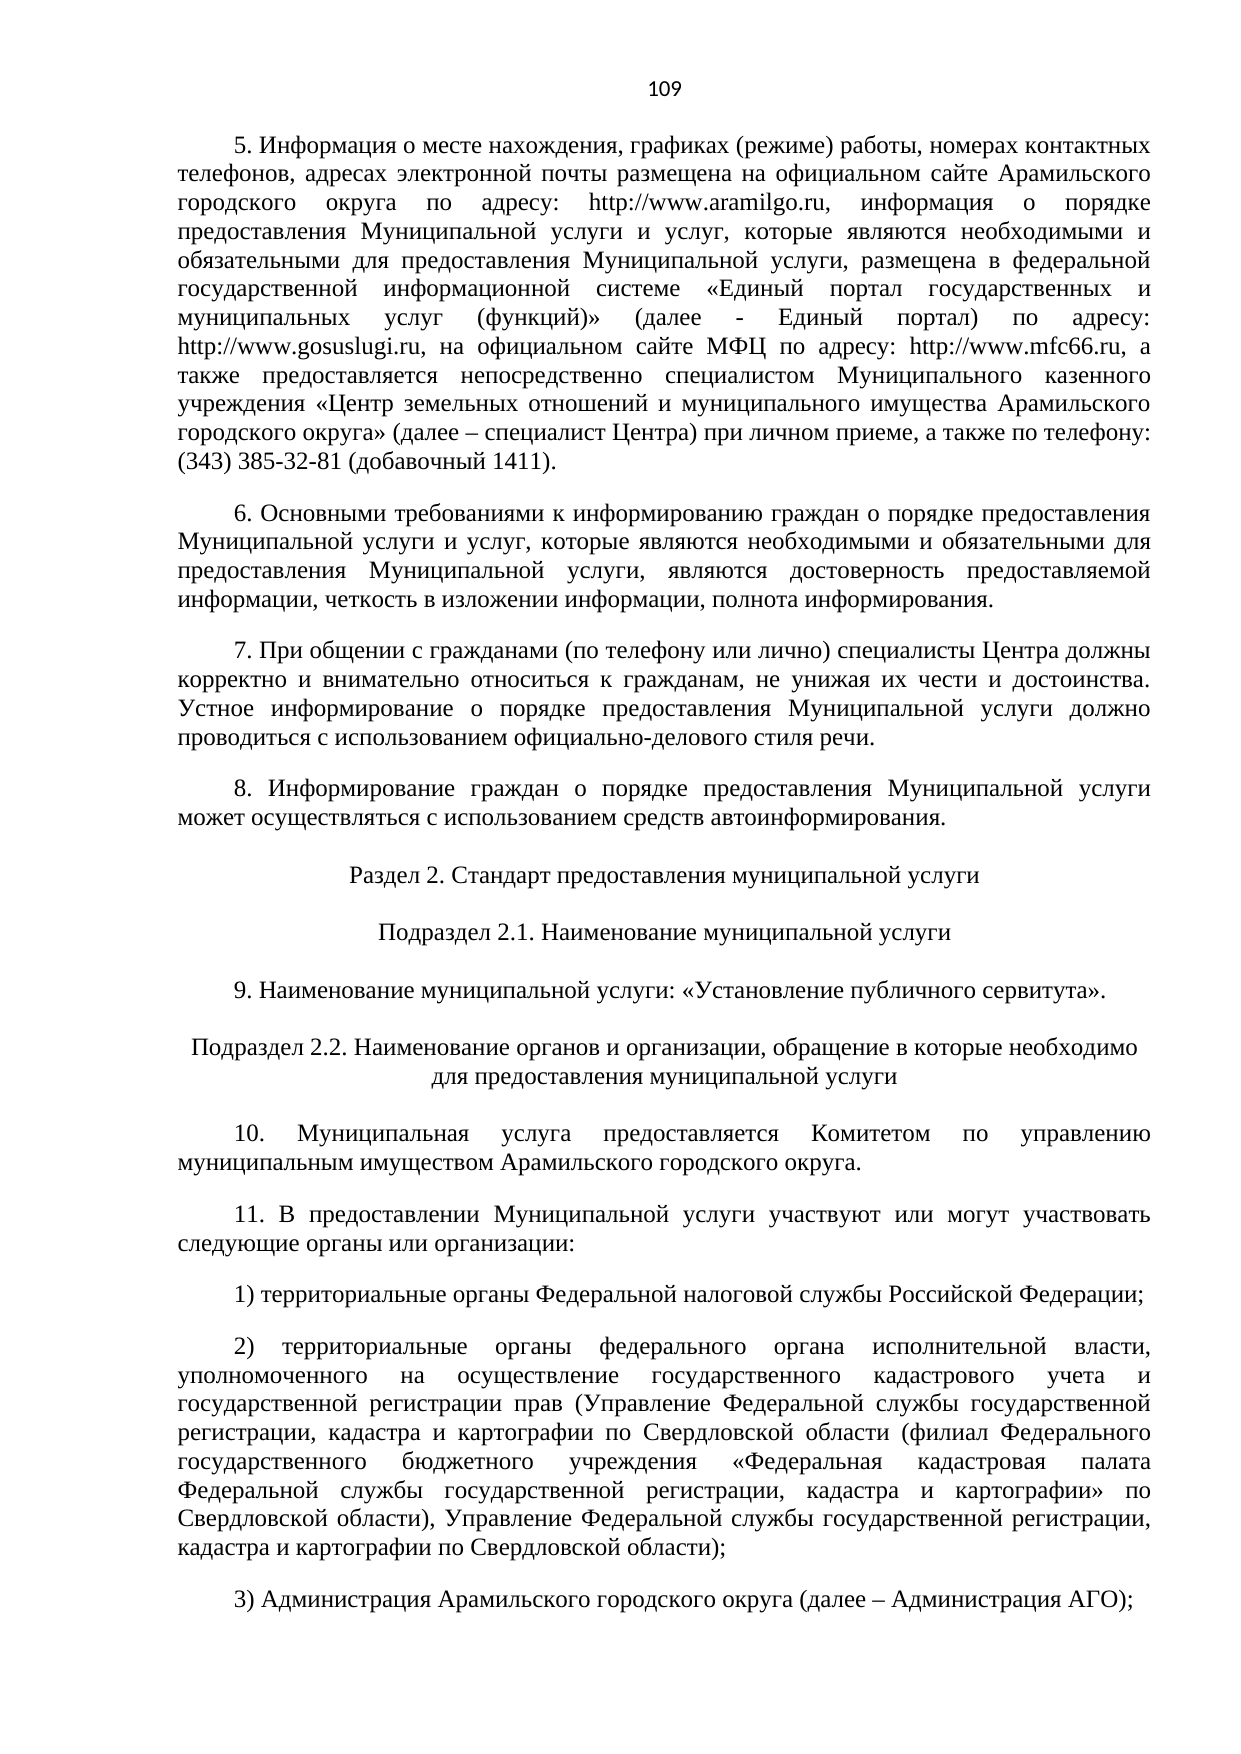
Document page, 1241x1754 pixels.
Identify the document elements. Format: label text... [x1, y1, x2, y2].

title Раздел 2. Стандарт предоставления муниципальной услуги [177, 860, 1152, 888]
text 3) Администрация Арамильского городского округа (далее – Администрация АГО); [177, 1584, 1152, 1613]
text 2) территориальные органы федерального органа исполнительной власти, уполномоченного на осуществление государственного кадастрового учета и государственной регистрации прав (Управление Федеральной службы государственной регистрации, кадастра и картографии по Свердловской области (филиал Федерального государственного бюджетного учреждения «Федеральная кадастровая палата Федеральной службы государственной регистрации, кадастра и картографии» по Свердловской области), Управление Федеральной службы государственной регистрации, кадастра и картографии по Свердловской области); [177, 1331, 1152, 1561]
text 5. Информация о месте нахождения, графиках (режиме) работы, номерах контактных телефонов, адресах электронной почты размещена на официальном сайте Арамильского городского округа по адресу: http://www.aramilgo.ru, информация о порядке предоставления Муниципальной услуги и услуг, которые являются необходимыми и обязательными для предоставления Муниципальной услуги, размещена в федеральной государственной информационной системе «Единый портал государственных и муниципальных услуг (функций)» (далее - Единый портал) по адресу: http://www.gosuslugi.ru, на официальном сайте МФЦ по адресу: http://www.mfc66.ru, а также предоставляется непосредственно специалистом Муниципального казенного учреждения «Центр земельных отношений и муниципального имущества Арамильского городского округа» (далее – специалист Центра) при личном приеме, а также по телефону: (343) 385-32-81 (добавочный 1411). [177, 130, 1152, 475]
text 9. Наименование муниципальной услуги: «Установление публичного сервитута». [177, 975, 1152, 1003]
text 1) территориальные органы Федеральной налоговой службы Российской Федерации; [177, 1279, 1152, 1308]
text 11. В предоставлении Муниципальной услуги участвуют или могут участвовать следующие органы или организации: [177, 1199, 1152, 1256]
text 8. Информирование граждан о порядке предоставления Муниципальной услуги может осуществляться с использованием средств автоинформирования. [177, 773, 1152, 831]
text 7. При общении с гражданами (по телефону или лично) специалисты Центра должны корректно и внимательно относиться к гражданам, не унижая их чести и достоинства. Устное информирование о порядке предоставления Муниципальной услуги должно проводиться с использованием официально-делового стиля речи. [177, 636, 1152, 751]
title Подраздел 2.2. Наименование органов и организации, обращение в которые необходимо для предоставления муниципальной услуги [177, 1032, 1152, 1090]
text 10. Муниципальная услуга предоставляется Комитетом по управлению муниципальным имуществом Арамильского городского округа. [177, 1118, 1152, 1176]
text 6. Основными требованиями к информированию граждан о порядке предоставления Муниципальной услуги и услуг, которые являются необходимыми и обязательными для предоставления Муниципальной услуги, являются достоверность предоставляемой информации, четкость в изложении информации, полнота информирования. [177, 498, 1152, 613]
title Подраздел 2.1. Наименование муниципальной услуги [177, 917, 1152, 946]
